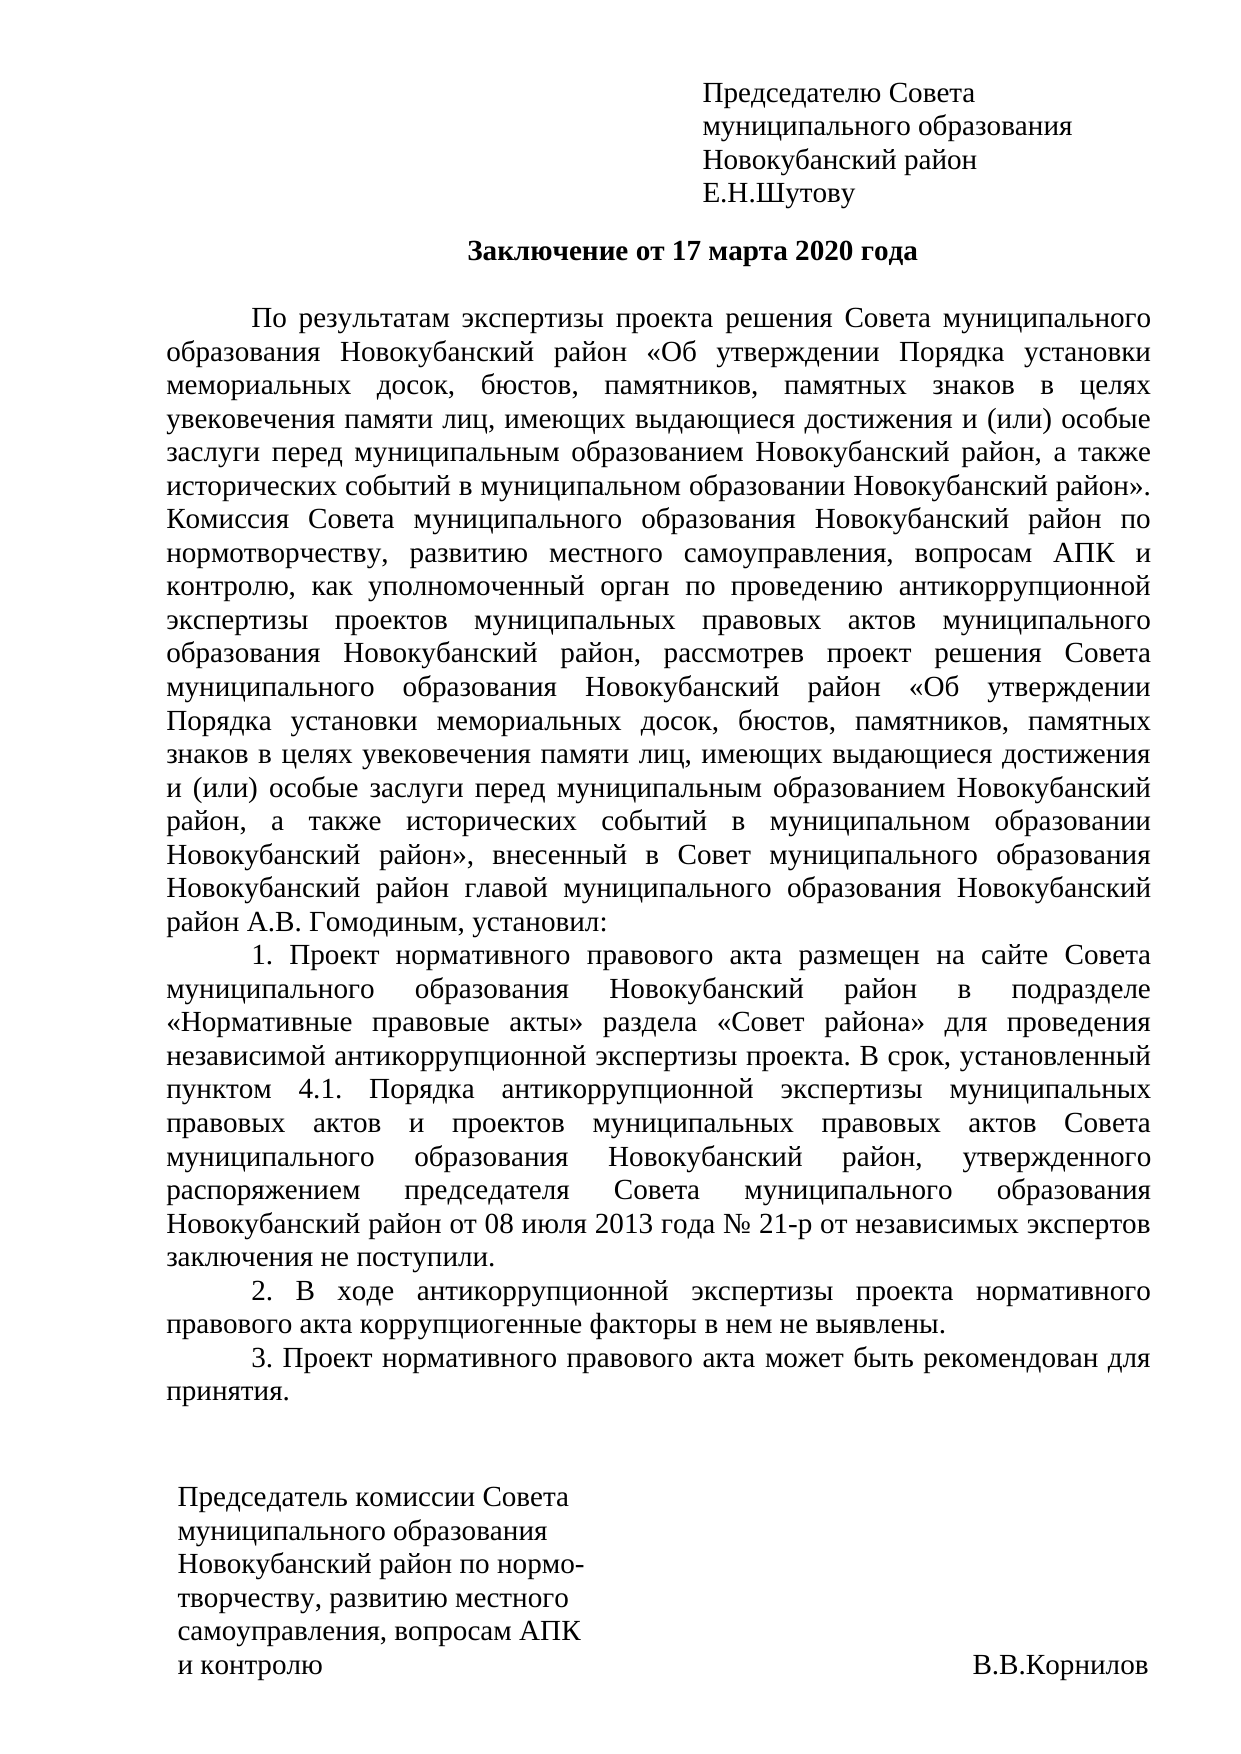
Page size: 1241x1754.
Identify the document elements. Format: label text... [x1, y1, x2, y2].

text муниципального образования [177, 1513, 1152, 1546]
text Председателю Совета муниципального образования Новокубанский район [702, 75, 1152, 176]
text 3. Проект нормативного правового акта может быть рекомендован для принятия. [166, 1340, 1152, 1407]
text По результатам экспертизы проекта решения Совета муниципального образования Новокубанский район «Об утверждении Порядка установки мемориальных досок, бюстов, памятников, памятных знаков в целях увековечения памяти лиц, имеющих выдающиеся достижения и (или) особые заслуги перед муниципальным образованием Новокубанский район, а также исторических событий в муниципальном образовании Новокубанский район». Комиссия Совета муниципального образования Новокубанский район по нормотворчеству, развитию местного самоуправления, вопросам АПК и контролю, как уполномоченный орган по проведению антикоррупционной экспертизы проектов муниципальных правовых актов муниципального образования Новокубанский район, рассмотрев проект решения Совета муниципального образования Новокубанский район «Об утверждении Порядка установки мемориальных досок, бюстов, памятников, памятных знаков в целях увековечения памяти лиц, имеющих выдающиеся достижения и (или) особые заслуги перед муниципальным образованием Новокубанский район, а также исторических событий в муниципальном образовании Новокубанский район», внесенный в Совет муниципального образования Новокубанский район главой муниципального образования Новокубанский район А.В. Гомодиным, установил: [166, 300, 1152, 937]
text и контролю В.В.Корнилов [177, 1647, 1152, 1681]
text Новокубанский район по нормо- [177, 1546, 1152, 1580]
text 1. Проект нормативного правового акта размещен на сайте Совета муниципального образования Новокубанский район в подразделе «Нормативные правовые акты» раздела «Совет района» для проведения независимой антикоррупционной экспертизы проекта. В срок, установленный пунктом 4.1. Порядка антикоррупционной экспертизы муниципальных правовых актов и проектов муниципальных правовых актов Совета муниципального образования Новокубанский район, утвержденного распоряжением председателя Совета муниципального образования Новокубанский район от 08 июля 2013 года № 21-р от независимых экспертов заключения не поступили. [166, 937, 1152, 1273]
text Заключение от 17 марта 2020 года [177, 233, 1152, 267]
text самоуправления, вопросам АПК [177, 1613, 1152, 1647]
text Е.Н.Шутову [702, 176, 1152, 209]
text Председатель комиссии Совета [177, 1479, 1152, 1513]
text 2. В ходе антикоррупционной экспертизы проекта нормативного правового акта коррупциогенные факторы в нем не выявлены. [166, 1273, 1152, 1340]
text творчеству, развитию местного [177, 1580, 1152, 1613]
